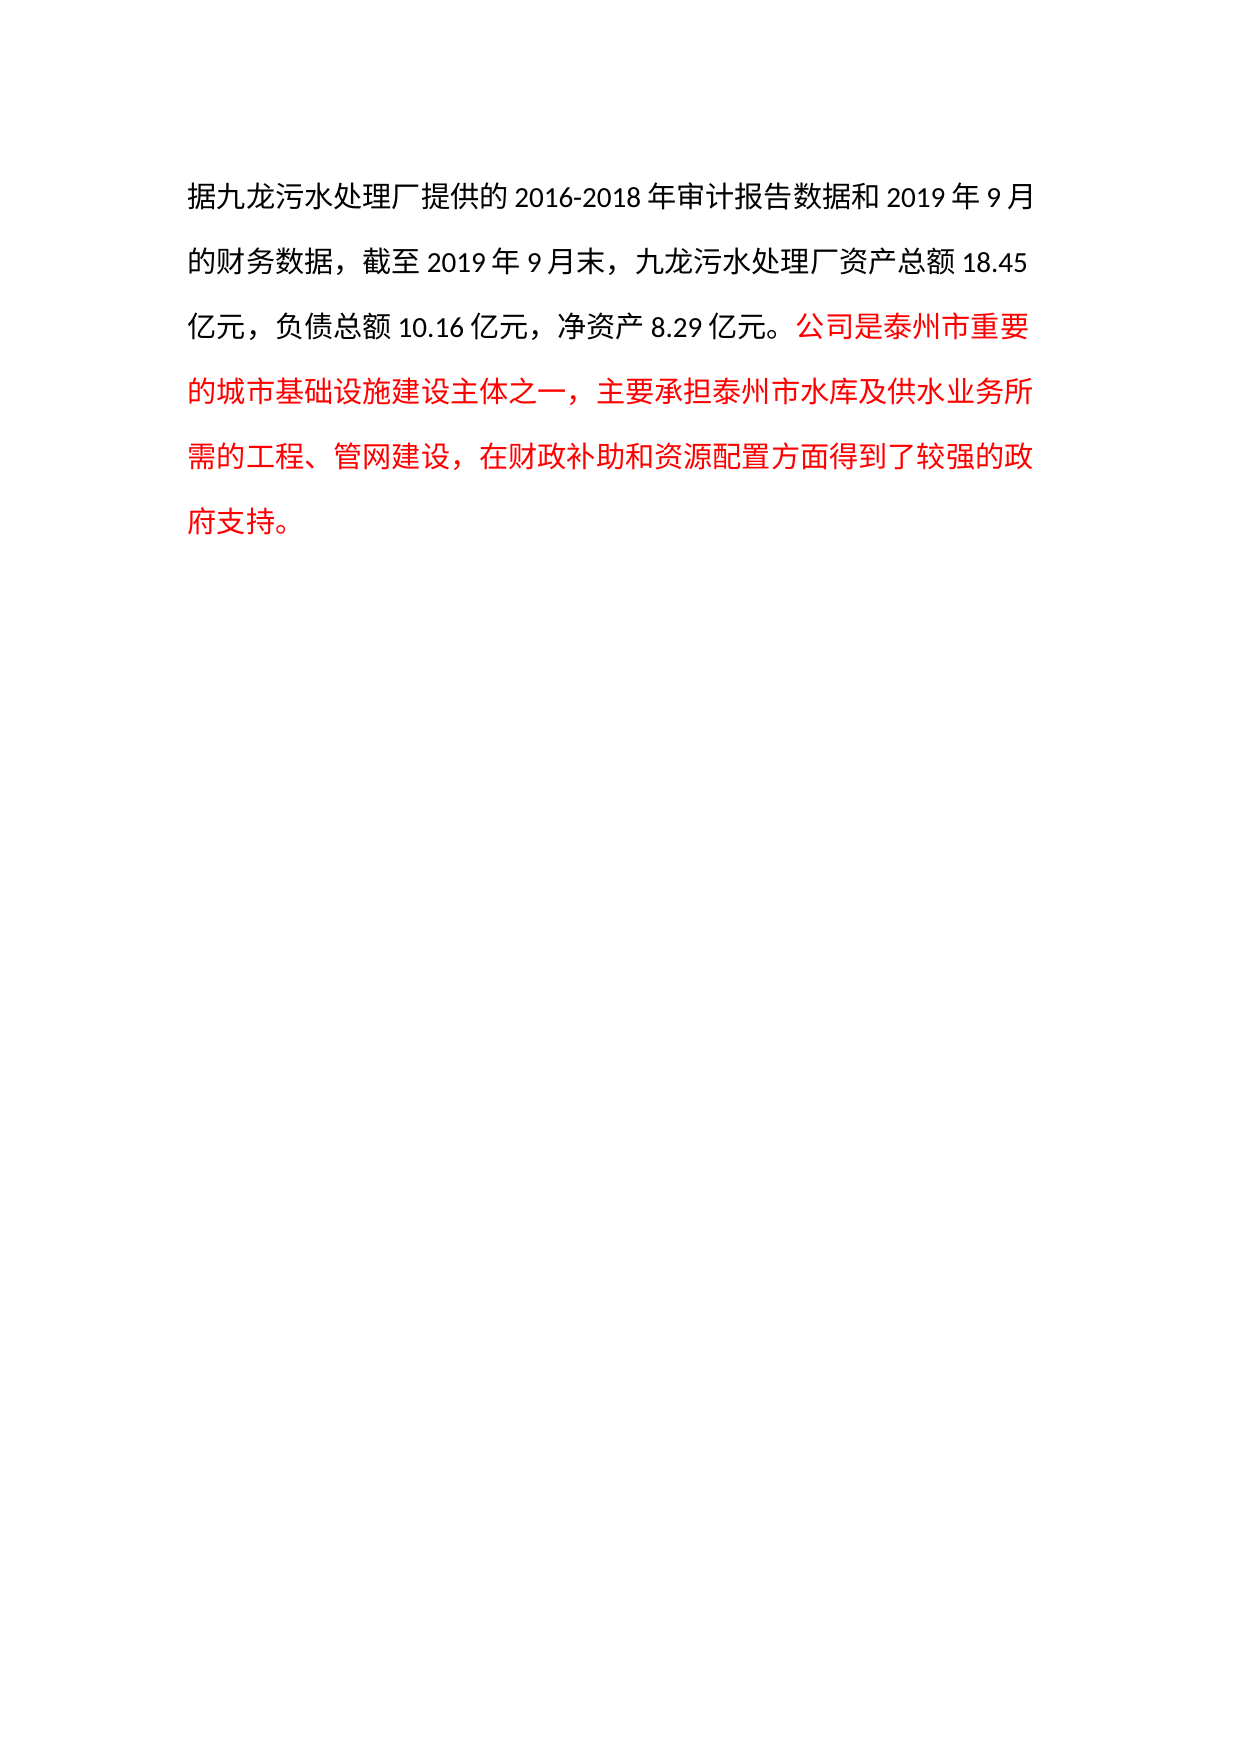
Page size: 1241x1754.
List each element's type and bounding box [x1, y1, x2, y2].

text [187, 162, 1053, 552]
